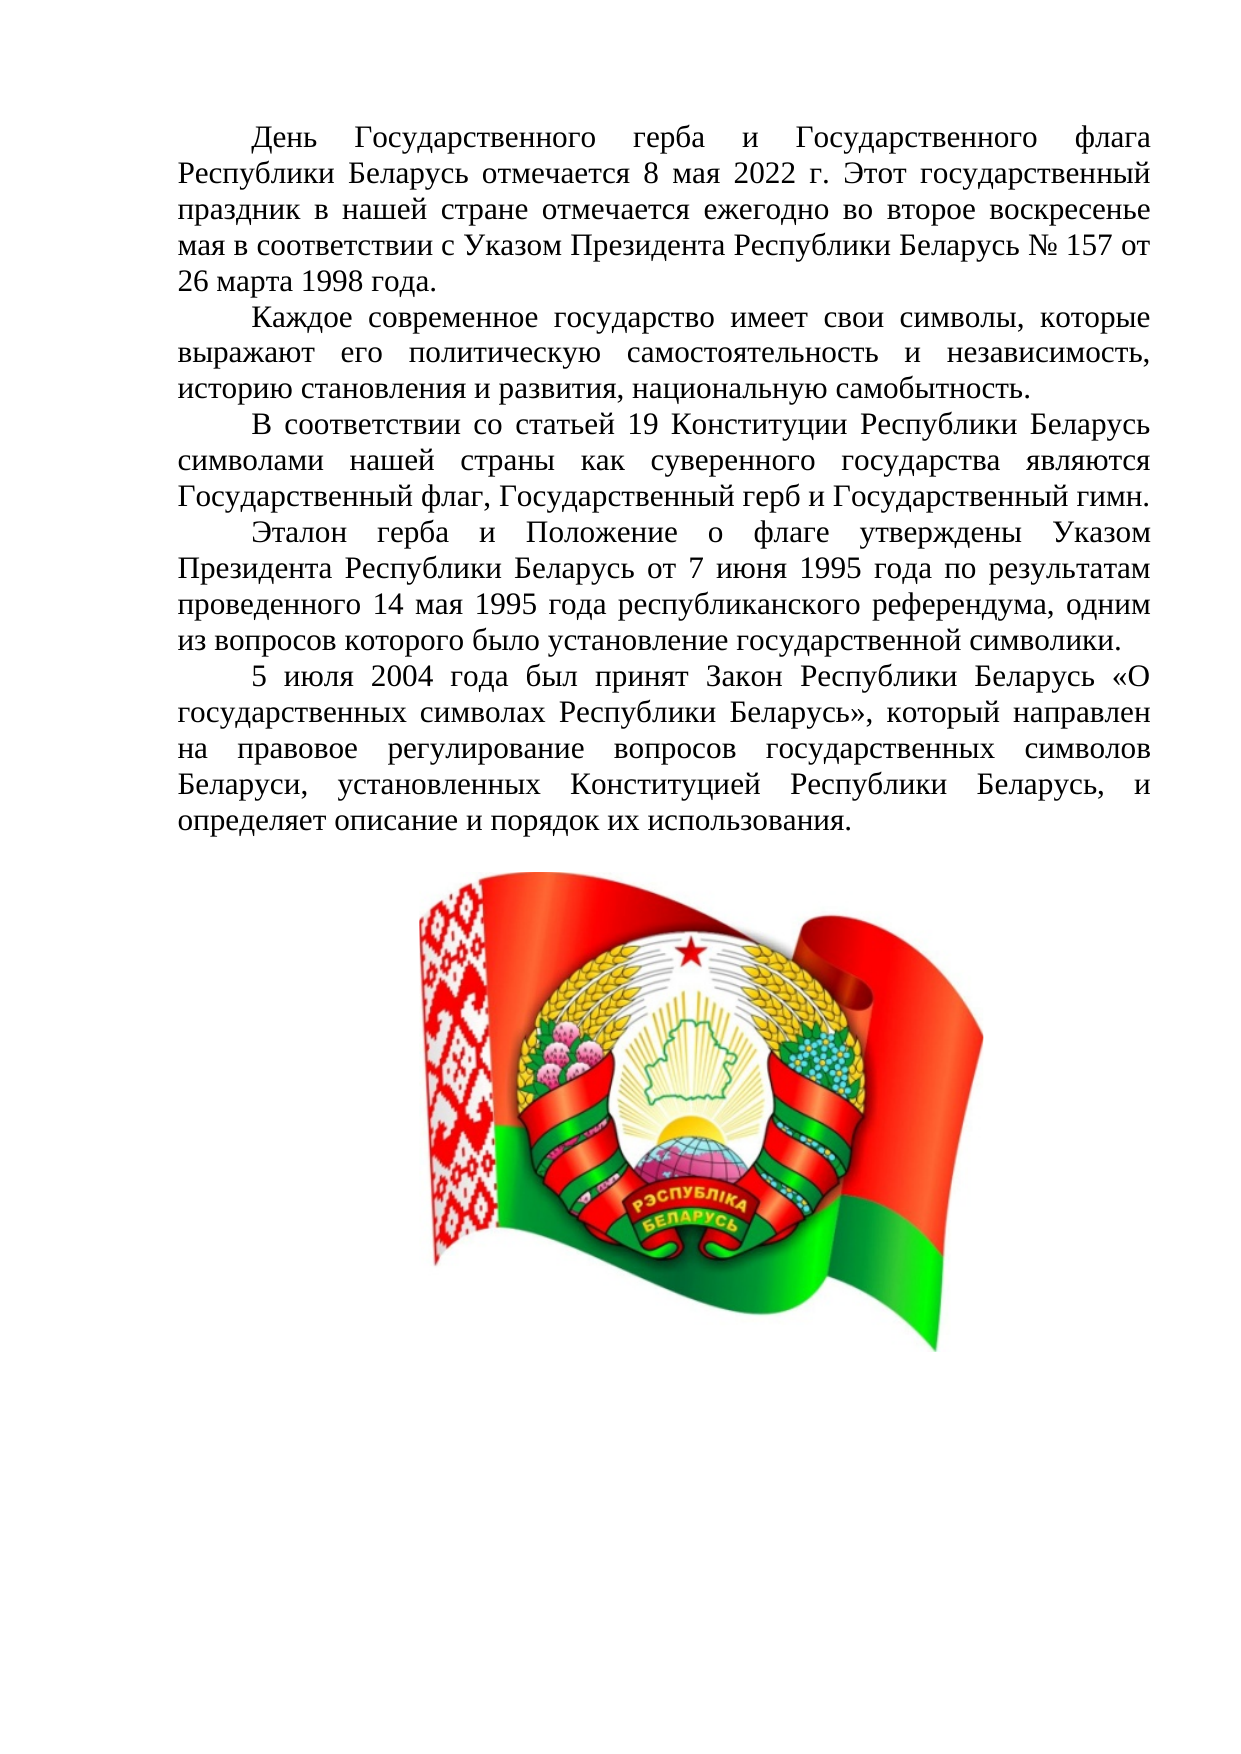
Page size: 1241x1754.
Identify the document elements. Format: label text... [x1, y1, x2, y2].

text День Государственного герба и Государственного флага Республики Беларусь отмечается 8 мая 2022 г. Этот государственный праздник в нашей стране отмечается ежегодно во второе воскресенье мая в соответствии с Указом Президента Республики Беларусь № 157 от 26 марта 1998 года. [177, 118, 1152, 298]
text В соответствии со статьей 19 Конституции Республики Беларусь символами нашей страны как суверенного государства являются Государственный флаг, Государственный герб и Государственный гимн. [177, 406, 1152, 513]
picture [419, 872, 984, 1352]
text 5 июля 2004 года был принят Закон Республики Беларусь «О государственных символах Республики Беларусь», который направлен на правовое регулирование вопросов государственных символов Беларуси, установленных Конституцией Республики Беларусь, и определяет описание и порядок их использования. [177, 657, 1152, 837]
text Эталон герба и Положение о флаге утверждены Указом Президента Республики Беларусь от 7 июня 1995 года по результатам проведенного 14 мая 1995 года республиканского референдума, одним из вопросов которого было установление государственной символики. [177, 513, 1152, 657]
text Каждое современное государство имеет свои символы, которые выражают его политическую самостоятельность и независимость, историю становления и развития, национальную самобытность. [177, 298, 1152, 406]
